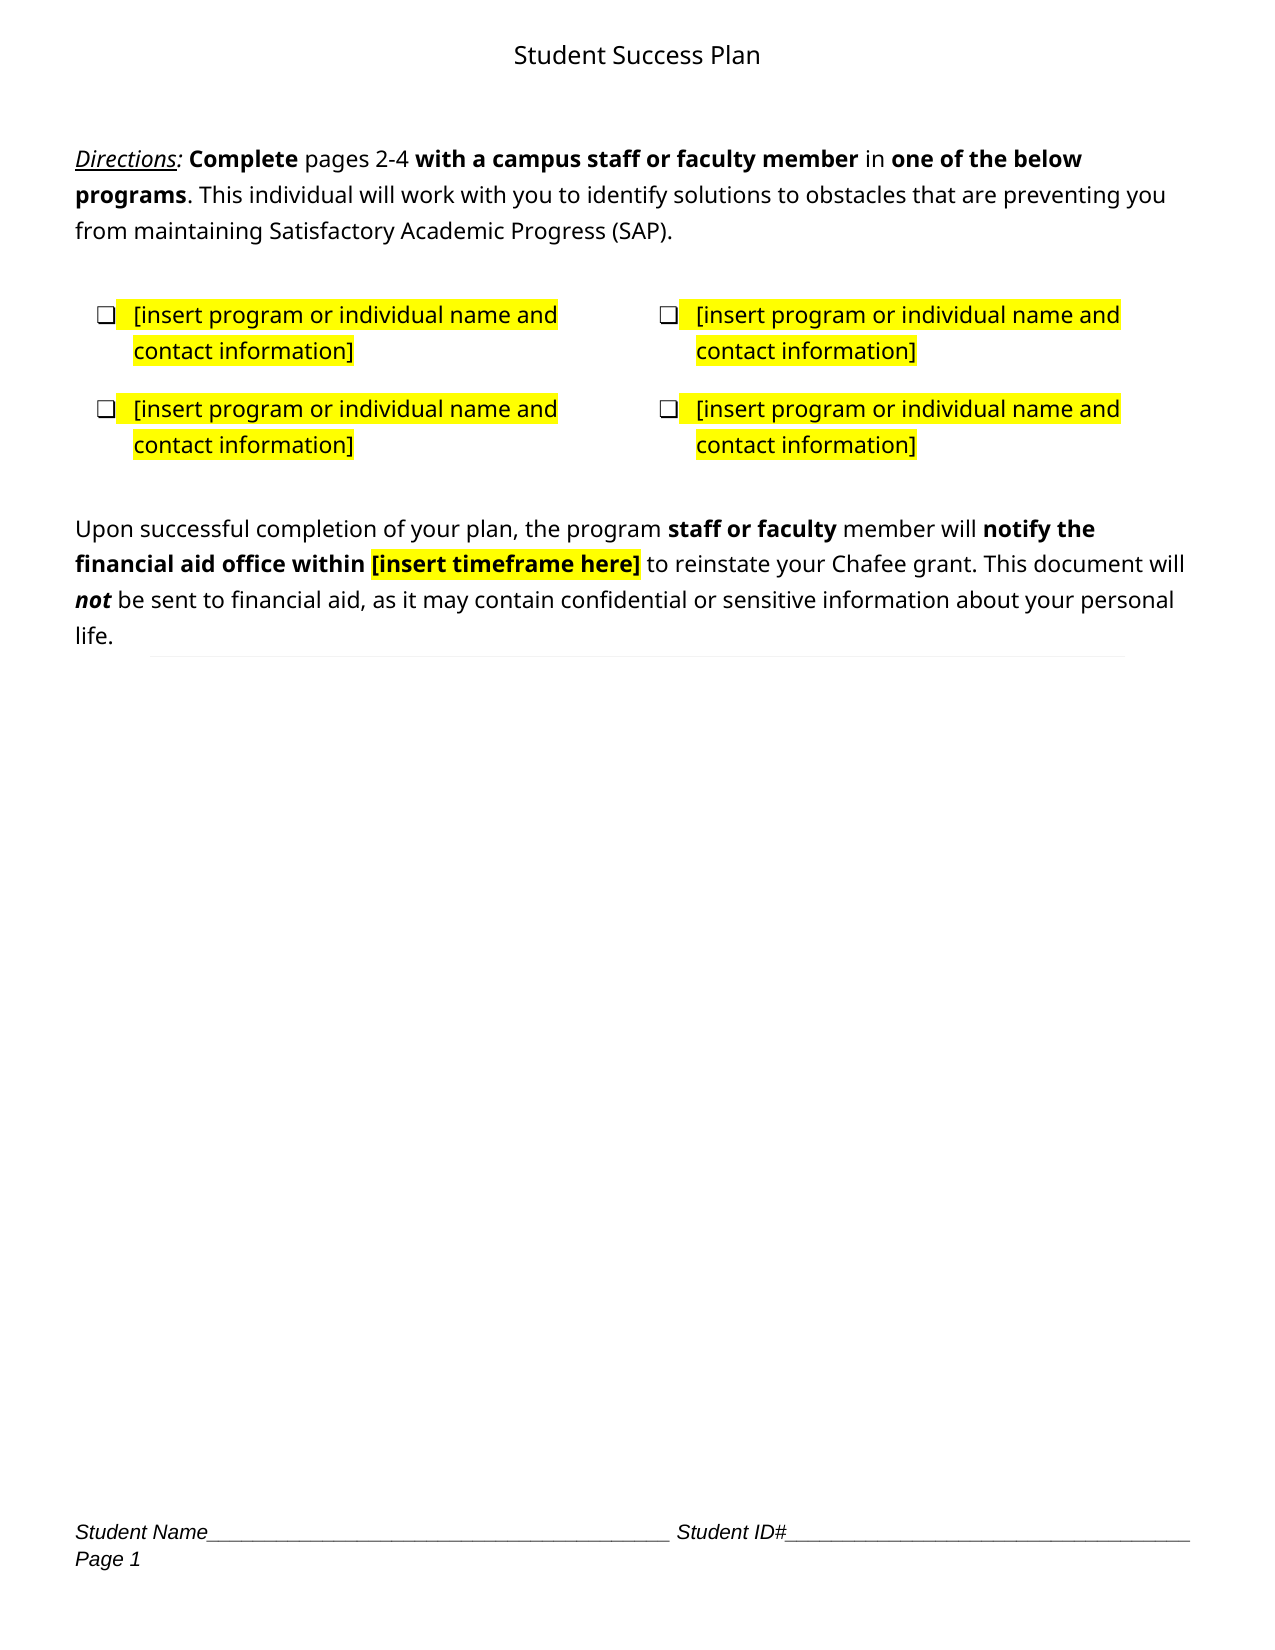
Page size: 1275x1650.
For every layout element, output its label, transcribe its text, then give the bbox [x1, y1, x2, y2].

text Upon successful completion of your plan, the program staff or faculty member will notify the financial aid office within [insert timeframe here] to reinstate your Chafee grant. This document will not be sent to financial aid, as it may contain confidential or sensitive information about your personal life. [75, 512, 1200, 652]
table_header [insert program or individual name and contact information] [640, 289, 1200, 381]
table_cell [insert program or individual name and contact information] [77, 383, 638, 474]
table_cell [insert program or individual name and contact information] [640, 383, 1200, 474]
table_header [insert program or individual name and contact information] [77, 289, 638, 381]
text Directions: Complete pages 2-4 with a campus staff or faculty member in one of the below programs. This individual will work with you to identify solutions to obstacles that are preventing you from maintaining Satisfactory Academic Progress (SAP). [75, 143, 1200, 246]
